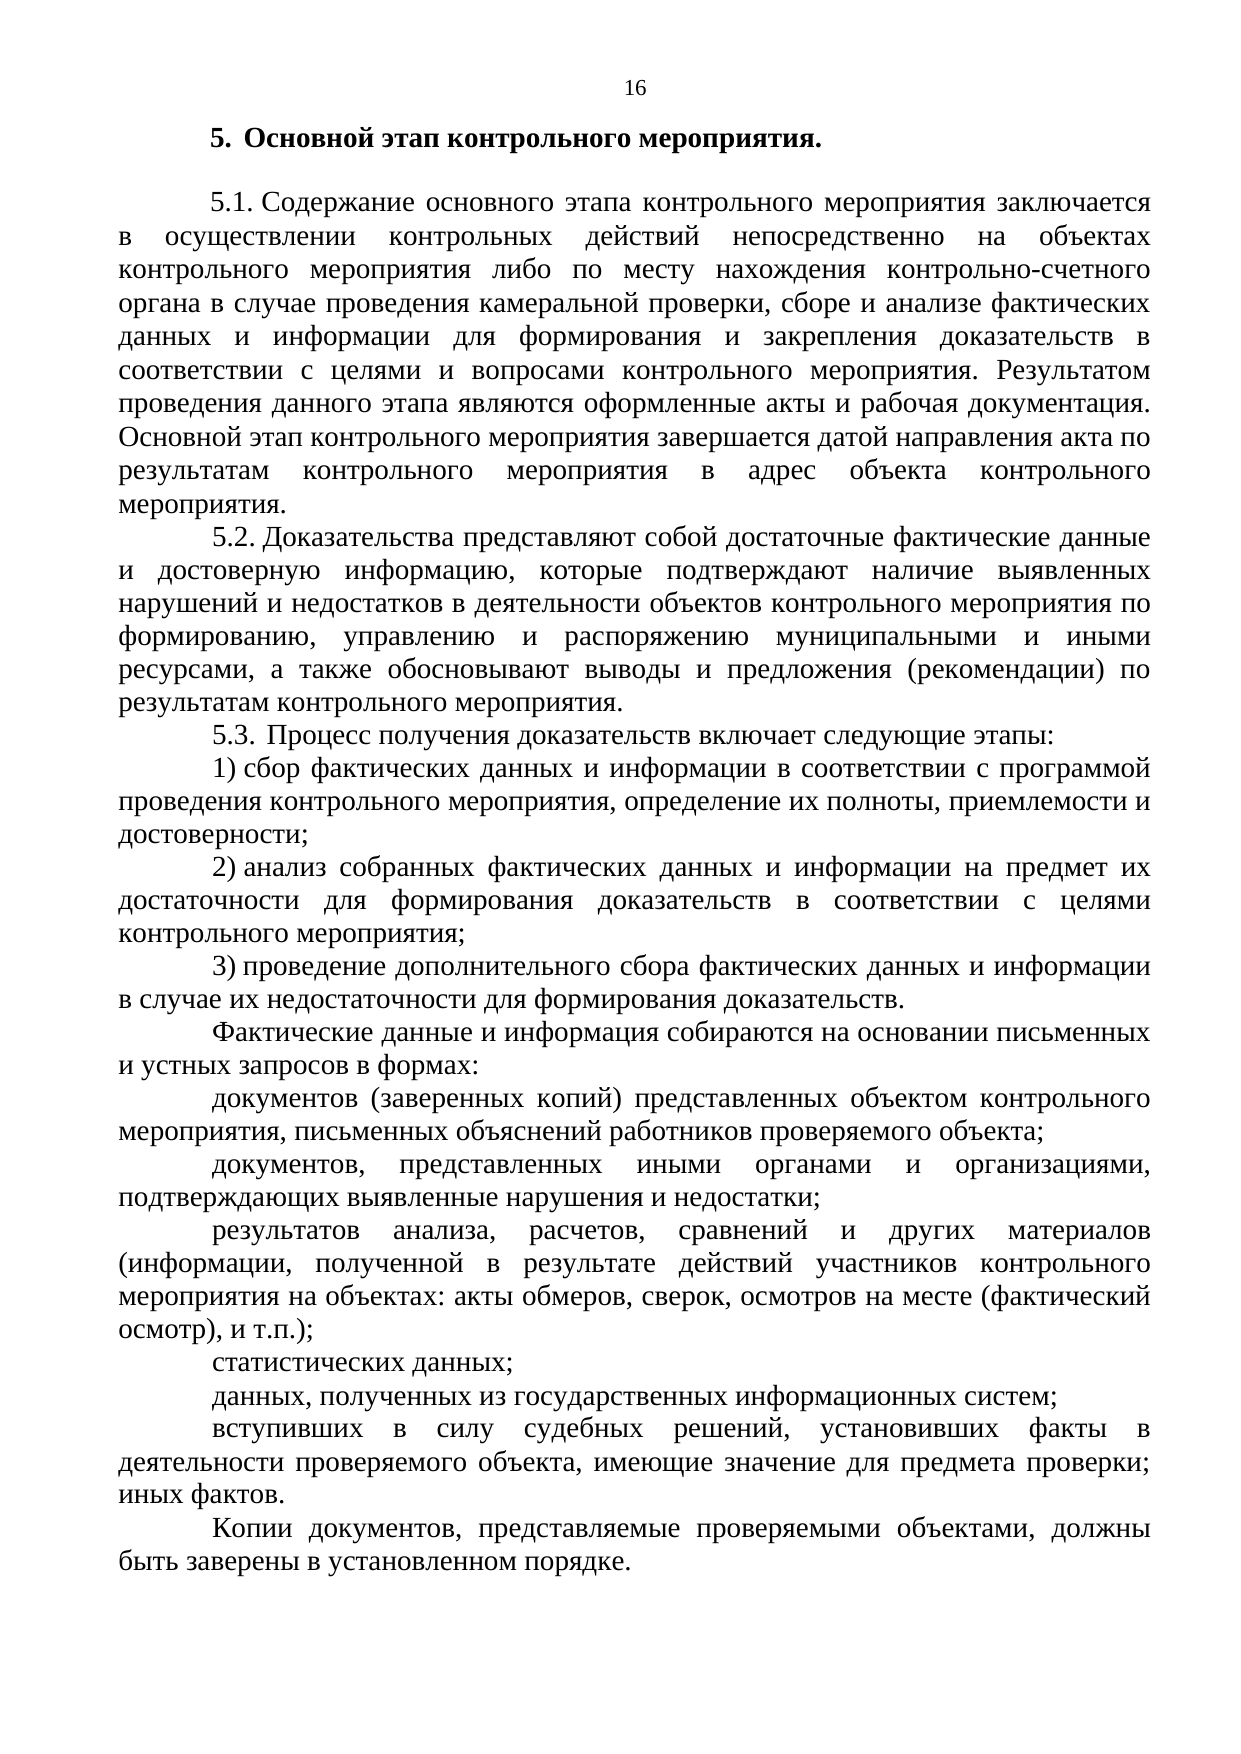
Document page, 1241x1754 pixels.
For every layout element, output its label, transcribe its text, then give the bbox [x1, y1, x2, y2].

list анализ собранных фактических данных и информации на предмет их достаточности для формирования доказательств в соответствии с целями контрольного мероприятия; [118, 850, 1152, 949]
list Доказательства представляют собой достаточные фактические данные и достоверную информацию, которые подтверждают наличие выявленных нарушений и недостатков в деятельности объектов контрольного мероприятия по формированию, управлению и распоряжению муниципальными и иными ресурсами, а также обосновывают выводы и предложения (рекомендации) по результатам контрольного мероприятия. [118, 520, 1152, 718]
list Содержание основного этапа контрольного мероприятия заключается в осуществлении контрольных действий непосредственно на объектах контрольного мероприятия либо по месту нахождения контрольно-счетного органа в случае проведения камеральной проверки, сборе и анализе фактических данных и информации для формирования и закрепления доказательств в соответствии с целями и вопросами контрольного мероприятия. Результатом проведения данного этапа являются оформленные акты и рабочая документация. Основной этап контрольного мероприятия завершается датой направления акта по результатам контрольного мероприятия в адрес объекта контрольного мероприятия. [118, 184, 1152, 520]
list Основной этап контрольного мероприятия. [118, 124, 1152, 153]
text результатов анализа, расчетов, сравнений и других материалов (информации, полученной в результате действий участников контрольного мероприятия на объектах: акты обмеров, сверок, осмотров на месте (фактический осмотр), и т.п.); [118, 1213, 1152, 1346]
list проведение дополнительного сбора фактических данных и информации в случае их недостаточности для формирования доказательств. [118, 949, 1152, 1015]
text документов, представленных иными органами и организациями, подтверждающих выявленные нарушения и недостатки; [118, 1147, 1152, 1213]
text вступивших в силу судебных решений, установивших факты в деятельности проверяемого объекта, имеющие значение для предмета проверки; иных фактов. [118, 1412, 1152, 1511]
text Фактические данные и информация собираются на основании письменных и устных запросов в формах: [118, 1015, 1152, 1081]
list Процесс получения доказательств включает следующие этапы: [118, 718, 1152, 751]
text документов (заверенных копий) представленных объектом контрольного мероприятия, письменных объяснений работников проверяемого объекта; [118, 1081, 1152, 1147]
list сбор фактических данных и информации в соответствии с программой проведения контрольного мероприятия, определение их полноты, приемлемости и достоверности; [118, 751, 1152, 850]
text Копии документов, представляемые проверяемыми объектами, должны быть заверены в установленном порядке. [118, 1511, 1152, 1577]
text статистических данных; [118, 1346, 1152, 1378]
text данных, полученных из государственных информационных систем; [118, 1378, 1152, 1412]
